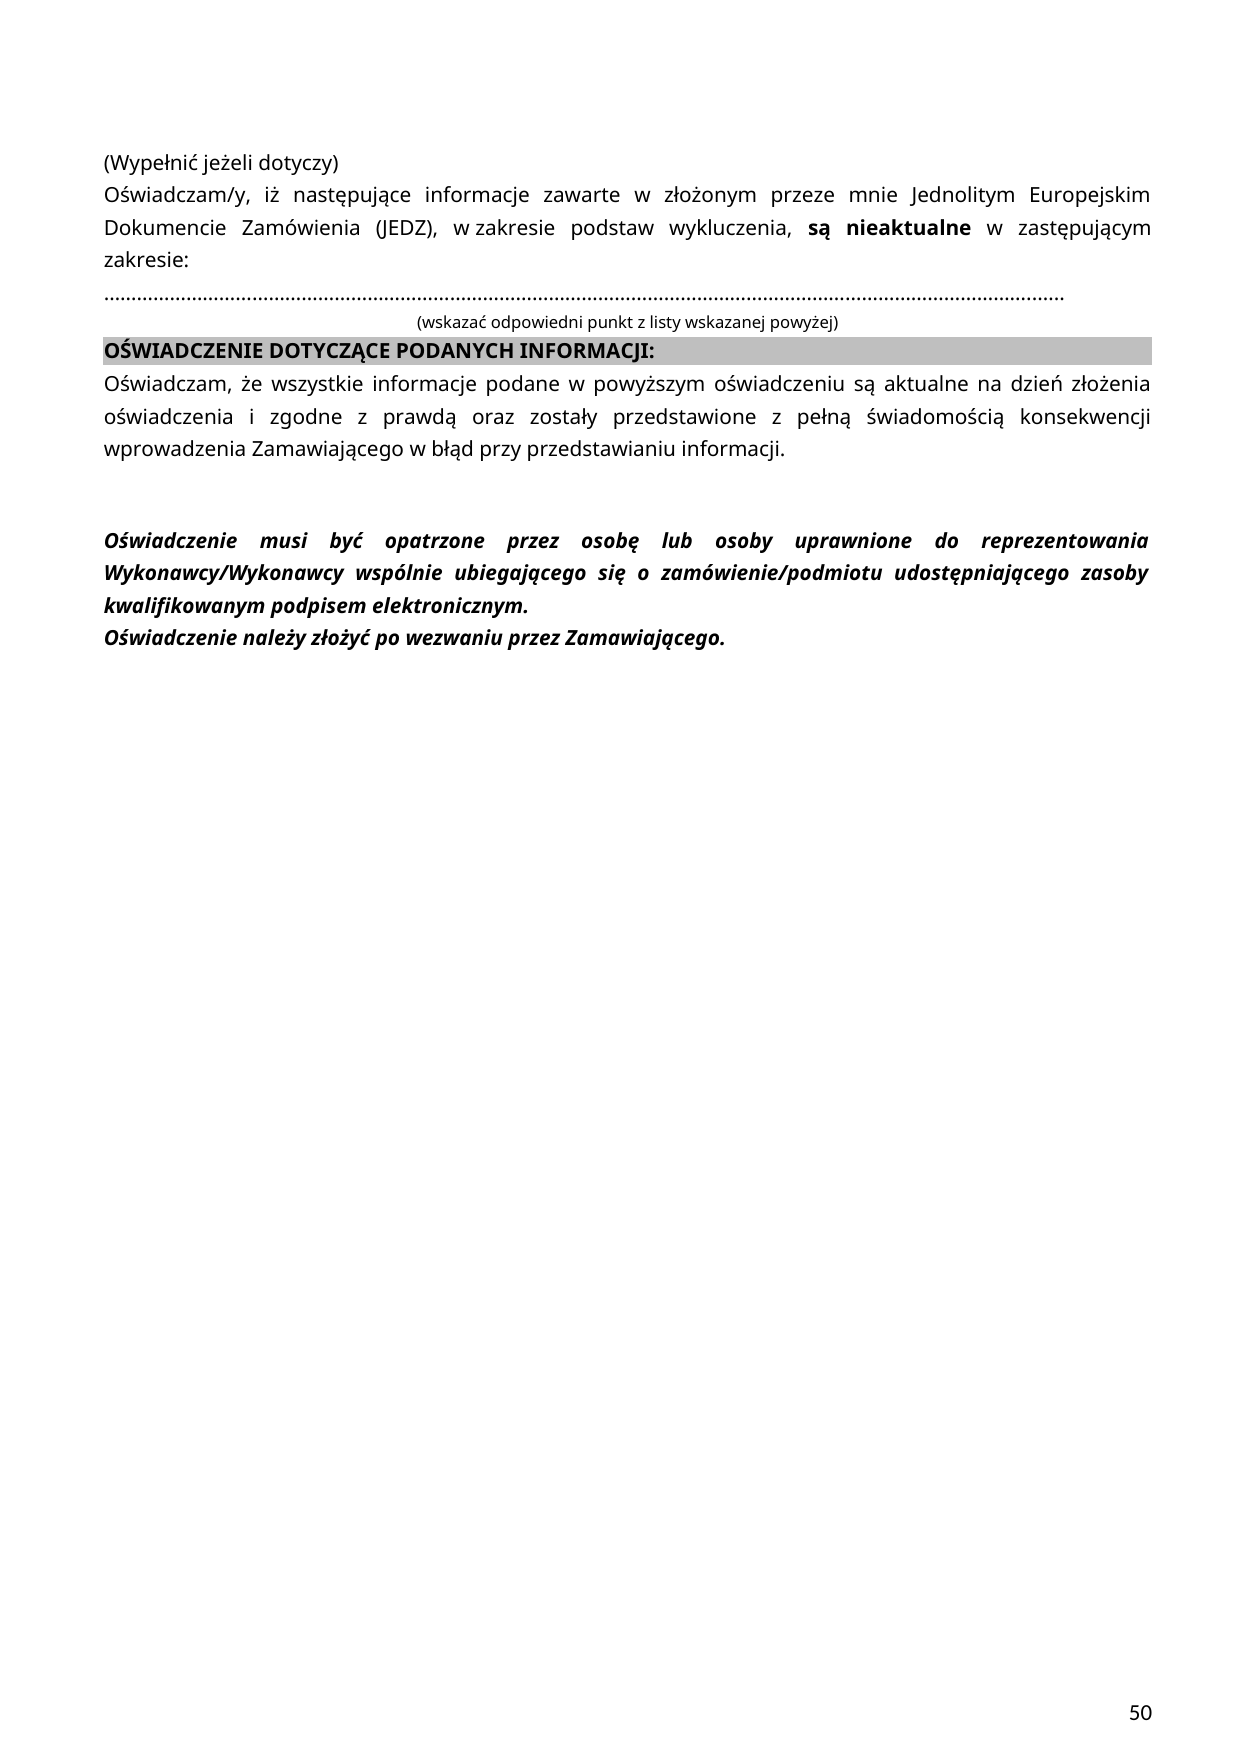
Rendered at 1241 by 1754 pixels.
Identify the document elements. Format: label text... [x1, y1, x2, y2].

text Oświadczam, że wszystkie informacje podane w powyższym oświadczeniu są aktualne na dzień złożenia oświadczenia i zgodne z prawdą oraz zostały przedstawione z pełną świadomością konsekwencji wprowadzenia Zamawiającego w błąd przy przedstawianiu informacji. [103, 369, 1152, 463]
text Oświadczenie należy złożyć po wezwaniu przez Zamawiającego. [103, 623, 1152, 652]
text (Wypełnić jeżeli dotyczy) [103, 148, 1152, 176]
text (wskazać odpowiedni punkt z listy wskazanej powyżej) [103, 311, 1152, 333]
text Oświadczenie musi być opatrzone przez osobę lub osoby uprawnione do reprezentowania Wykonawcy/Wykonawcy wspólnie ubiegającego się o zamówienie/podmiotu udostępniającego zasoby kwalifikowanym podpisem elektronicznym. [103, 526, 1152, 619]
text ……………………………………………………………………………………………………………………………………………………..….. [103, 278, 1152, 306]
text Oświadczam/y, iż następujące informacje zawarte w złożonym przeze mnie Jednolitym Europejskim Dokumencie Zamówienia (JEDZ), w zakresie podstaw wykluczenia, są nieaktualne w zastępującym zakresie: [103, 180, 1152, 274]
text OŚWIADCZENIE DOTYCZĄCE PODANYCH INFORMACJI: [103, 337, 1152, 365]
